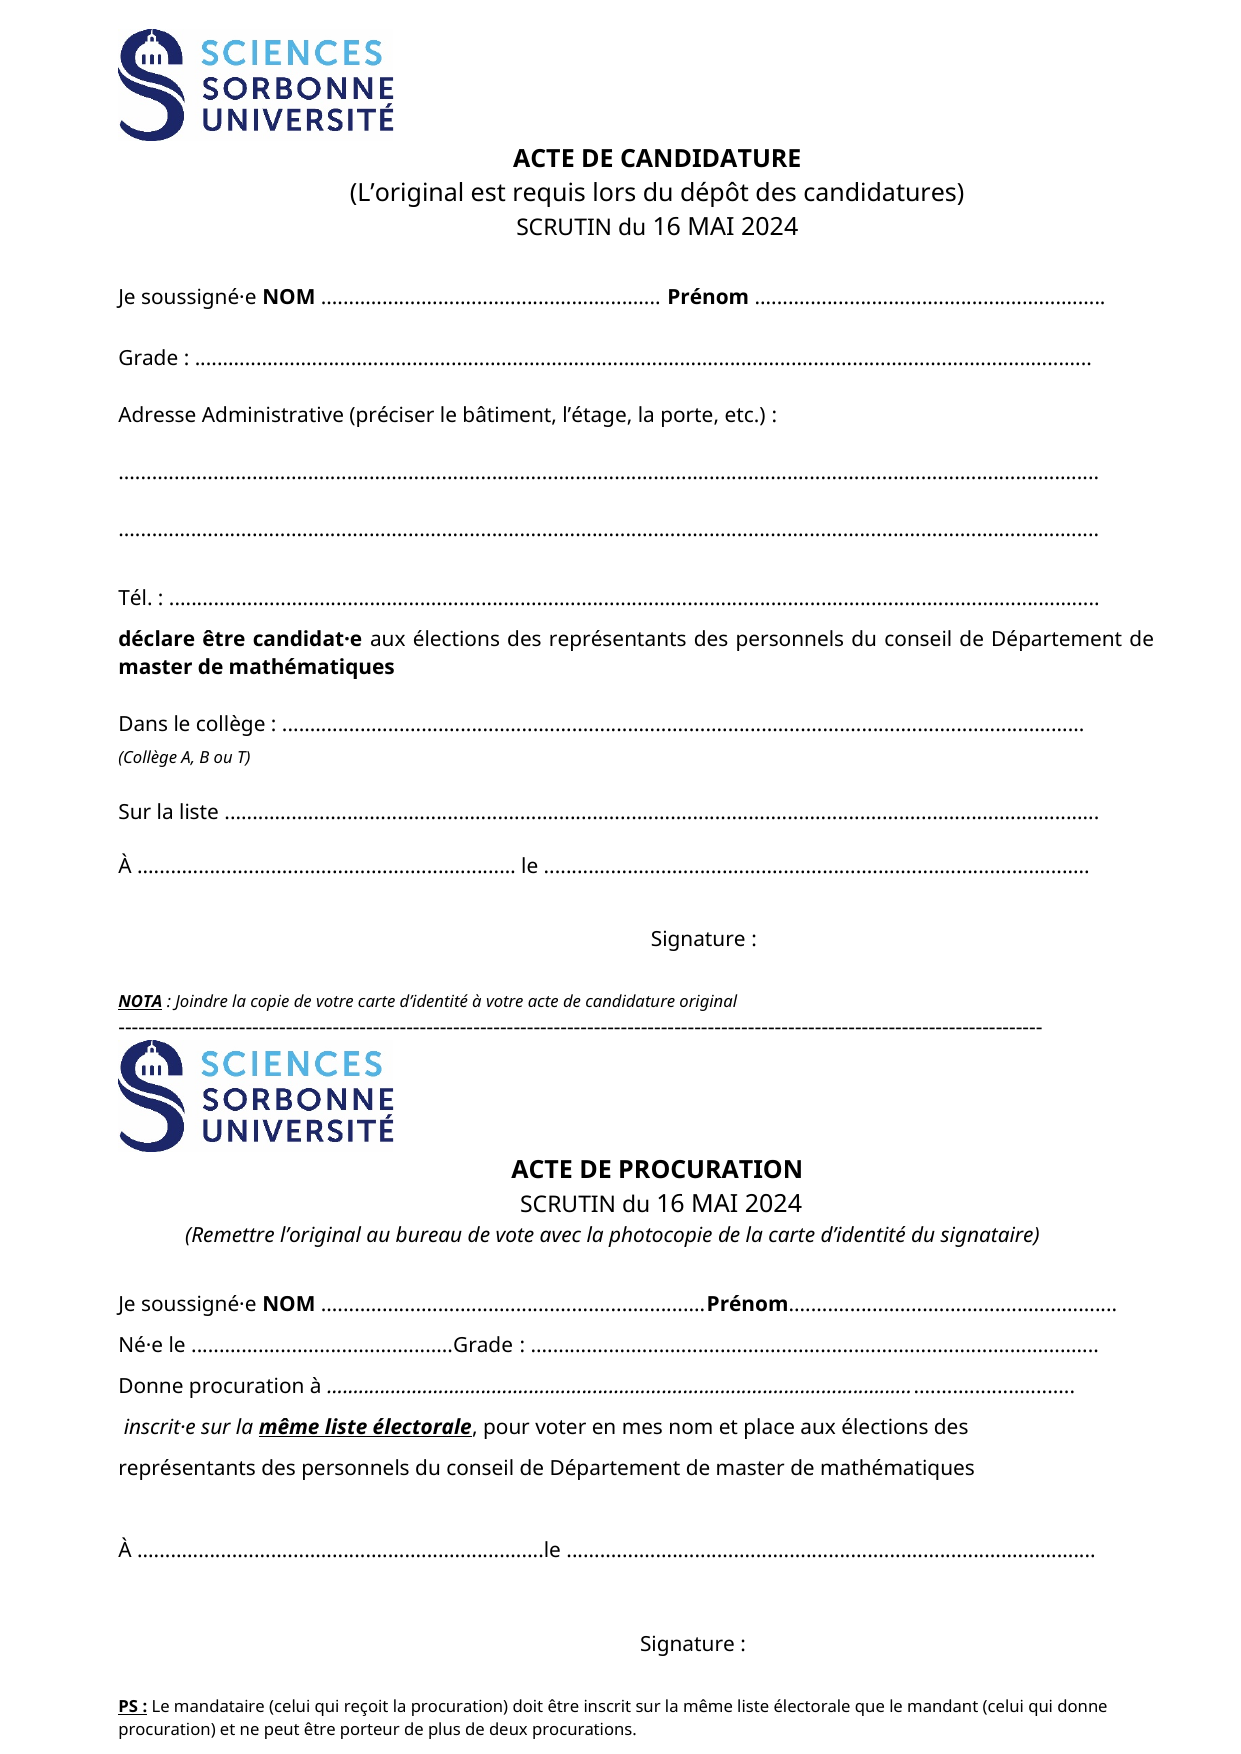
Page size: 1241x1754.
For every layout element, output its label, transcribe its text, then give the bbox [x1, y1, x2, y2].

text Tél. : ....................................................................................................................................................................... [118, 583, 1240, 612]
text Sur la liste ............................................................................................................................................................. [118, 797, 1240, 826]
text (L’original est requis lors du dépôt des candidatures) [118, 174, 1196, 209]
text À .................................................................… le .................................................................................................. [118, 851, 1196, 879]
text (Remettre l’original au bureau de vote avec la photocopie de la carte d’identité du signataire) [118, 1220, 1107, 1248]
text Dans le collège : ................................................................................................................................................ [118, 709, 1240, 738]
picture [118, 29, 394, 141]
text ................................................................................................................................................................................ [118, 514, 1240, 542]
text PS : Le mandataire (celui qui reçoit la procuration) doit être inscrit sur la même liste électorale que le mandant (celui qui donne procuration) et ne peut être porteur de plus de deux procurations. [118, 1695, 1196, 1740]
text SCRUTIN du 16 MAI 2024 [118, 209, 1196, 243]
picture [118, 1040, 394, 1152]
text ACTE DE PROCURATION [118, 1152, 1196, 1186]
text représentants des personnels du conseil de Département de master de mathématiques [118, 1453, 1196, 1481]
text NOTA : Joindre la copie de votre carte d’identité à votre acte de candidature original [118, 989, 1196, 1012]
text Né·e le ...............................................Grade : ...................................................................................................... [118, 1330, 1196, 1358]
text ACTE DE CANDIDATURE [118, 141, 1196, 174]
text déclare être candidat·e aux élections des représentants des personnels du conseil de Département de master de mathématiques [118, 624, 1155, 681]
text Signature : [561, 1629, 1196, 1657]
text Je soussigné·e NOM .....................................................................Prénom........................................................... [118, 1289, 1196, 1317]
text À .........................................................................le ............................................................................................... [118, 1535, 1196, 1563]
text Grade : ................................................................................................................................................................. [118, 343, 1240, 372]
text ------------------------------------------------------------------------------------------------------------------------------------------ [118, 1012, 1240, 1152]
text Je soussigné·e NOM ............................................................. Prénom ............................................................... [118, 282, 1196, 311]
text Signature : [487, 924, 1196, 953]
text (Collège A, B ou T) [118, 746, 1196, 769]
text Adresse Administrative (préciser le bâtiment, l’étage, la porte, etc.) : [118, 400, 1240, 428]
text Donne procuration à ........................................................................................................................................... [118, 1371, 1196, 1399]
text inscrit·e sur la même liste électorale, pour voter en mes nom et place aux élections des [118, 1412, 1196, 1440]
text ................................................................................................................................................................................ [118, 457, 1240, 485]
text SCRUTIN du 16 MAI 2024 [118, 1186, 1196, 1220]
